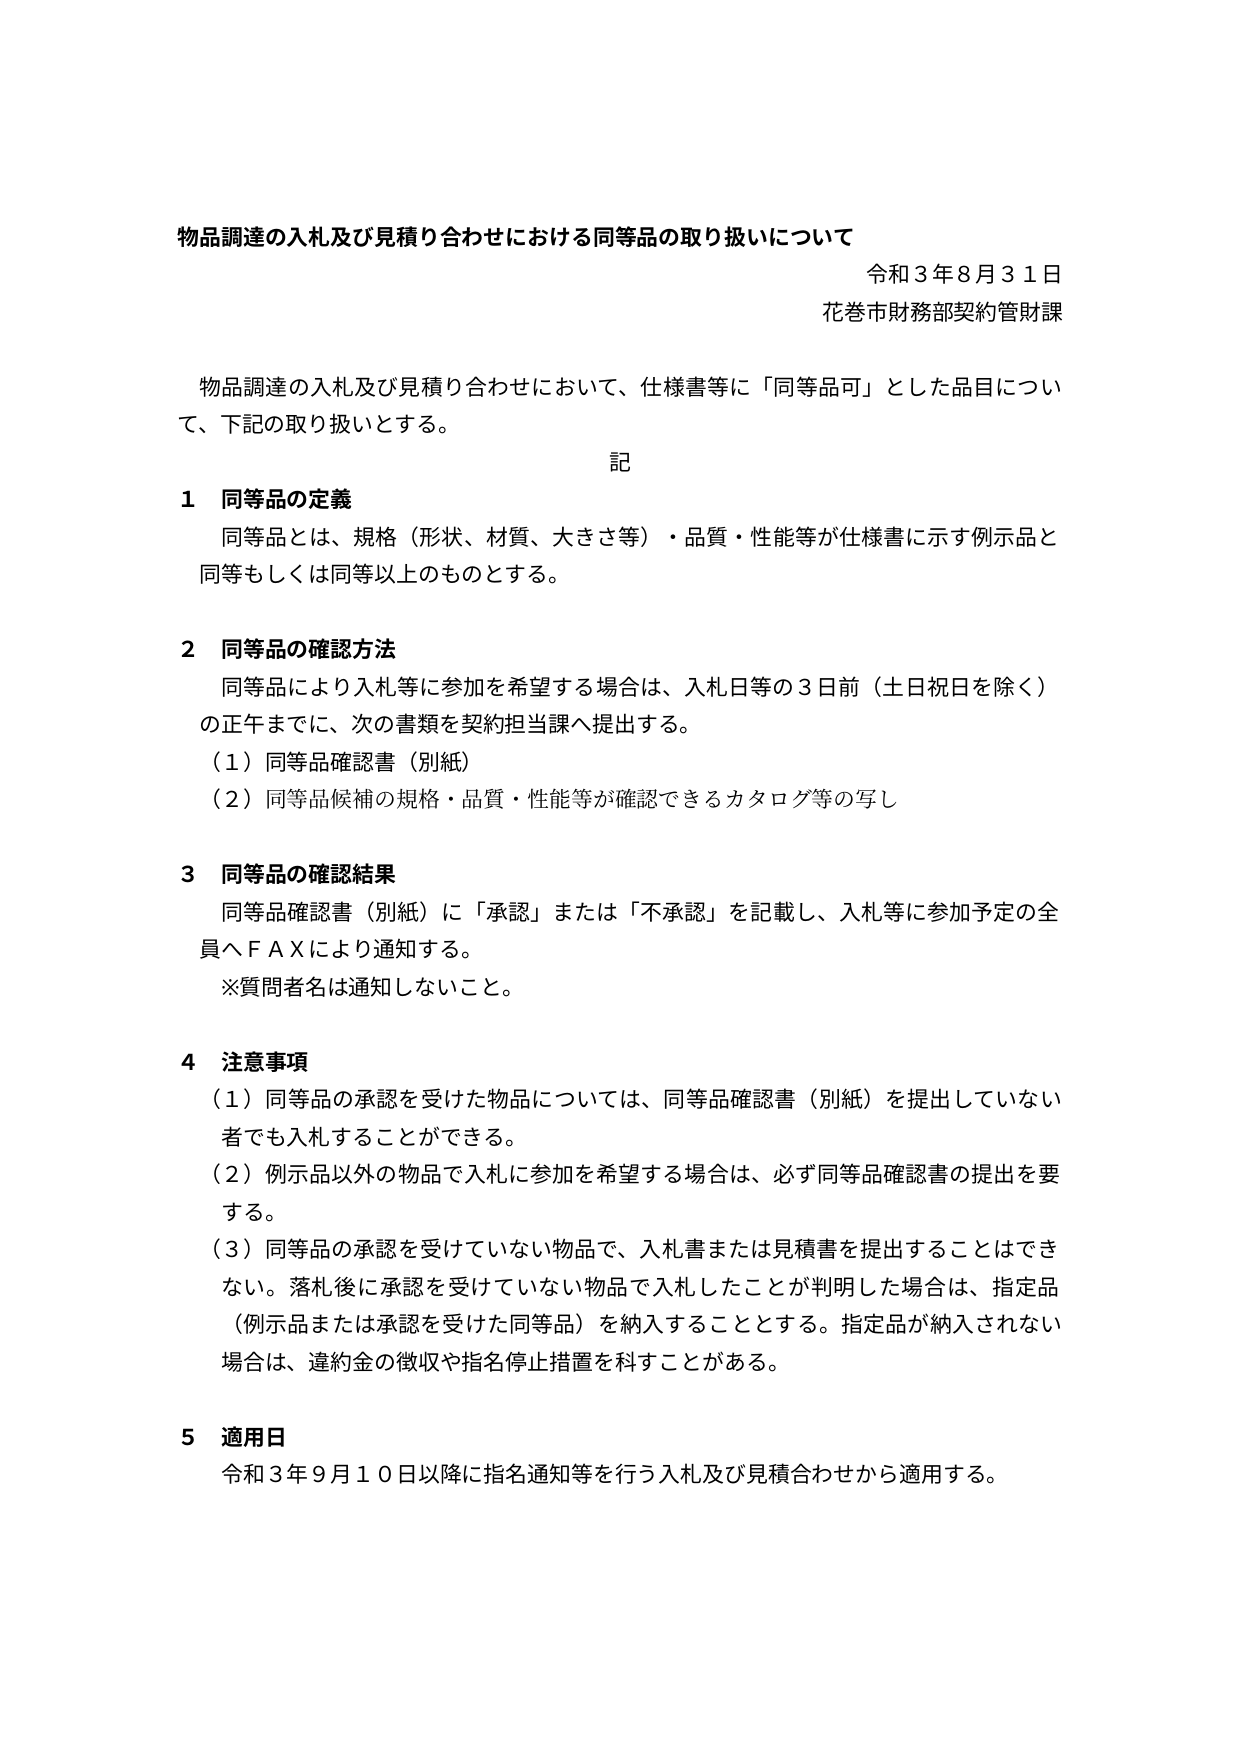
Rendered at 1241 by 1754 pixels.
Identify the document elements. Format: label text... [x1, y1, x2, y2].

text 令和３年８月３１日 [177, 254, 1063, 292]
text ２ 同等品の確認方法 [177, 629, 1063, 667]
text ５ 適用日 [177, 1417, 1063, 1454]
text ３ 同等品の確認結果 [177, 854, 1063, 892]
text （１）同等品の承認を受けた物品については、同等品確認書（別紙）を提出していない者でも入札することができる。 [199, 1079, 1063, 1154]
text 令和３年９月１０日以降に指名通知等を行う入札及び見積合わせから適用する。 [177, 1454, 1063, 1492]
text 記 [177, 442, 1063, 479]
text ４ 注意事項 [177, 1042, 1063, 1079]
text （３）同等品の承認を受けていない物品で、入札書または見積書を提出することはできない。落札後に承認を受けていない物品で入札したことが判明した場合は、指定品（例示品または承認を受けた同等品）を納入することとする。指定品が納入されない場合は、違約金の徴収や指名停止措置を科すことがある。 [199, 1229, 1063, 1379]
text （２）同等品候補の規格・品質・性能等が確認できるカタログ等の写し [199, 779, 1063, 817]
text 花巻市財務部契約管財課 [177, 292, 1063, 329]
text １ 同等品の定義 [177, 479, 1063, 517]
text 同等品により入札等に参加を希望する場合は、入札日等の３日前（土日祝日を除く）の正午までに、次の書類を契約担当課へ提出する。 [199, 667, 1063, 742]
text 物品調達の入札及び見積り合わせにおける同等品の取り扱いについて [177, 217, 1063, 254]
text 同等品確認書（別紙）に「承認」または「不承認」を記載し、入札等に参加予定の全員へＦＡＸにより通知する。 [199, 892, 1063, 967]
text 同等品とは、規格（形状、材質、大きさ等）・品質・性能等が仕様書に示す例示品と同等もしくは同等以上のものとする。 [199, 517, 1063, 592]
text （１）同等品確認書（別紙） [177, 742, 1063, 779]
text （２）例示品以外の物品で入札に参加を希望する場合は、必ず同等品確認書の提出を要する。 [199, 1154, 1063, 1229]
text 物品調達の入札及び見積り合わせにおいて、仕様書等に「同等品可」とした品目について、下記の取り扱いとする。 [177, 367, 1063, 442]
text ※質問者名は通知しないこと。 [177, 967, 1063, 1004]
